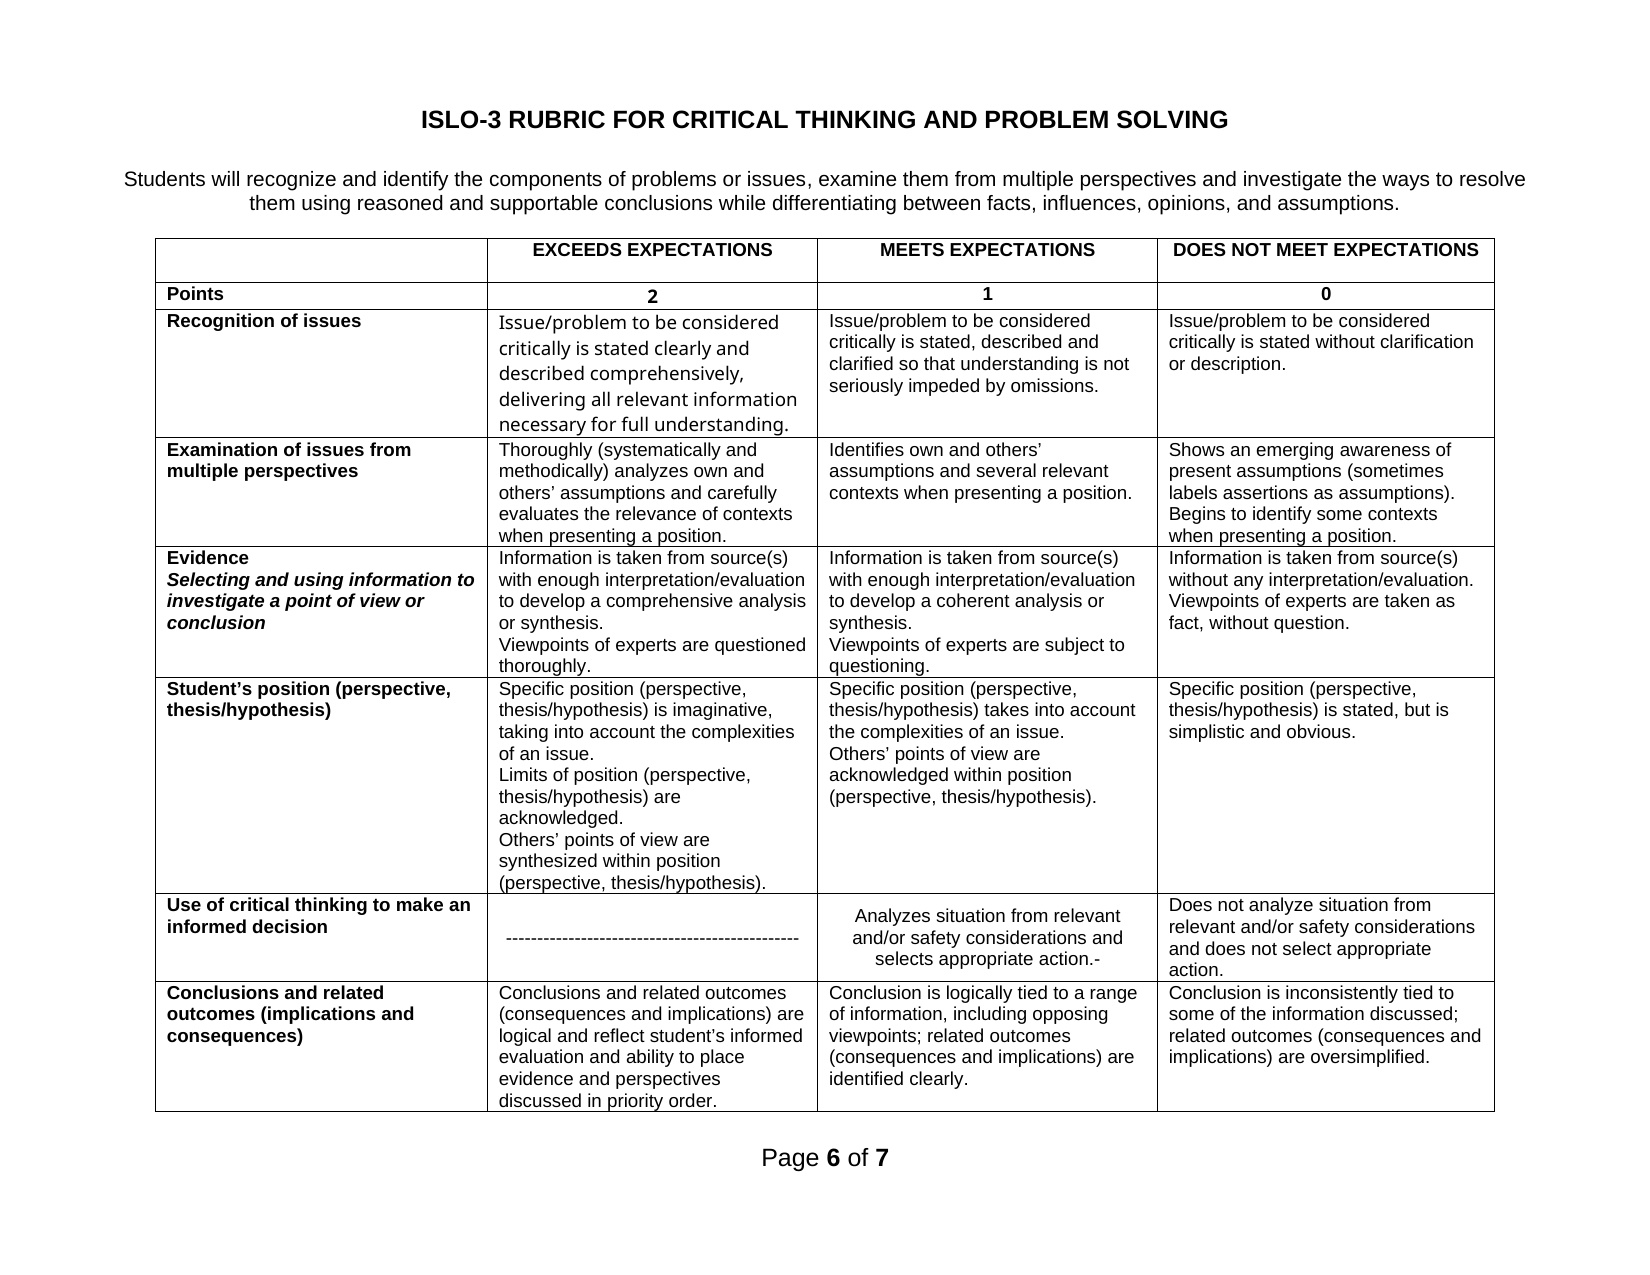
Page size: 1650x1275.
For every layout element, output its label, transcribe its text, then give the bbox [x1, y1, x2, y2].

table_cell Analyzes situation from relevant and/or safety considerations and selects appropriate action.- [818, 894, 1157, 981]
table_cell Conclusion is inconsistently tied to some of the information discussed; related outcomes (consequences and implications) are oversimplified. [1158, 982, 1494, 1111]
table_header DOES NOT MEET EXPECTATIONS [1158, 239, 1494, 282]
table_cell Examination of issues from multiple perspectives [156, 438, 487, 546]
text ISLO-3 RUBRIC FOR CRITICAL THINKING AND PROBLEM SOLVING [105, 105, 1545, 134]
table_cell Specific position (perspective, thesis/hypothesis) takes into account the complexities of an issue. Others’ points of view are acknowledged within position (perspective, thesis/hypothesis). [818, 678, 1157, 893]
table_cell 1 [818, 283, 1157, 309]
table_cell Information is taken from source(s) without any interpretation/evaluation. Viewpoints of experts are taken as fact, without question. [1158, 547, 1494, 677]
table_cell Thoroughly (systematically and methodically) analyzes own and others’ assumptions and carefully evaluates the relevance of contexts when presenting a position. [488, 438, 817, 546]
table_cell ----------------------------------------------- [488, 894, 817, 981]
table_cell Conclusions and related outcomes (implications and consequences) [156, 982, 487, 1111]
table_cell Shows an emerging awareness of present assumptions (sometimes labels assertions as assumptions). Begins to identify some contexts when presenting a position. [1158, 438, 1494, 546]
table_header MEETS EXPECTATIONS [818, 239, 1157, 282]
table_cell Does not analyze situation from relevant and/or safety considerations and does not select appropriate action. [1158, 894, 1494, 981]
text Students will recognize and identify the components of problems or issues, examine them from multiple perspectives and investigate the ways to resolve them using reasoned and supportable conclusions while differentiating between facts, influences, opinions, and assumptions. [105, 167, 1545, 215]
table_cell Information is taken from source(s) with enough interpretation/evaluation to develop a comprehensive analysis or synthesis. Viewpoints of experts are questioned thoroughly. [488, 547, 817, 677]
table_cell Use of critical thinking to make an informed decision [156, 894, 487, 981]
table_cell Conclusion is logically tied to a range of information, including opposing viewpoints; related outcomes (consequences and implications) are identified clearly. [818, 982, 1157, 1111]
table_cell Points [156, 283, 487, 309]
table_header [156, 239, 487, 282]
table_cell 0 [1158, 283, 1494, 309]
table_cell Student’s position (perspective, thesis/hypothesis) [156, 678, 487, 893]
table_cell Recognition of issues [156, 310, 487, 437]
table_cell Specific position (perspective, thesis/hypothesis) is imaginative, taking into account the complexities of an issue. Limits of position (perspective, thesis/hypothesis) are acknowledged. Others’ points of view are synthesized within position (perspective, thesis/hypothesis). [488, 678, 817, 893]
table_cell Information is taken from source(s) with enough interpretation/evaluation to develop a coherent analysis or synthesis. Viewpoints of experts are subject to questioning. [818, 547, 1157, 677]
table_cell Specific position (perspective, thesis/hypothesis) is stated, but is simplistic and obvious. [1158, 678, 1494, 893]
table_header EXCEEDS EXPECTATIONS [488, 239, 817, 282]
table_cell Conclusions and related outcomes (consequences and implications) are logical and reflect student’s informed evaluation and ability to place evidence and perspectives discussed in priority order. [488, 982, 817, 1111]
table_cell Issue/problem to be considered critically is stated without clarification or description. [1158, 310, 1494, 437]
table_cell 2 [488, 283, 817, 309]
table_cell Evidence Selecting and using information to investigate a point of view or conclusion [156, 547, 487, 677]
table_cell Identifies own and others’ assumptions and several relevant contexts when presenting a position. [818, 438, 1157, 546]
table_cell Issue/problem to be considered critically is stated, described and clarified so that understanding is not seriously impeded by omissions. [818, 310, 1157, 437]
table_cell Issue/problem to be considered critically is stated clearly and described comprehensively, delivering all relevant information necessary for full understanding. [488, 310, 817, 437]
